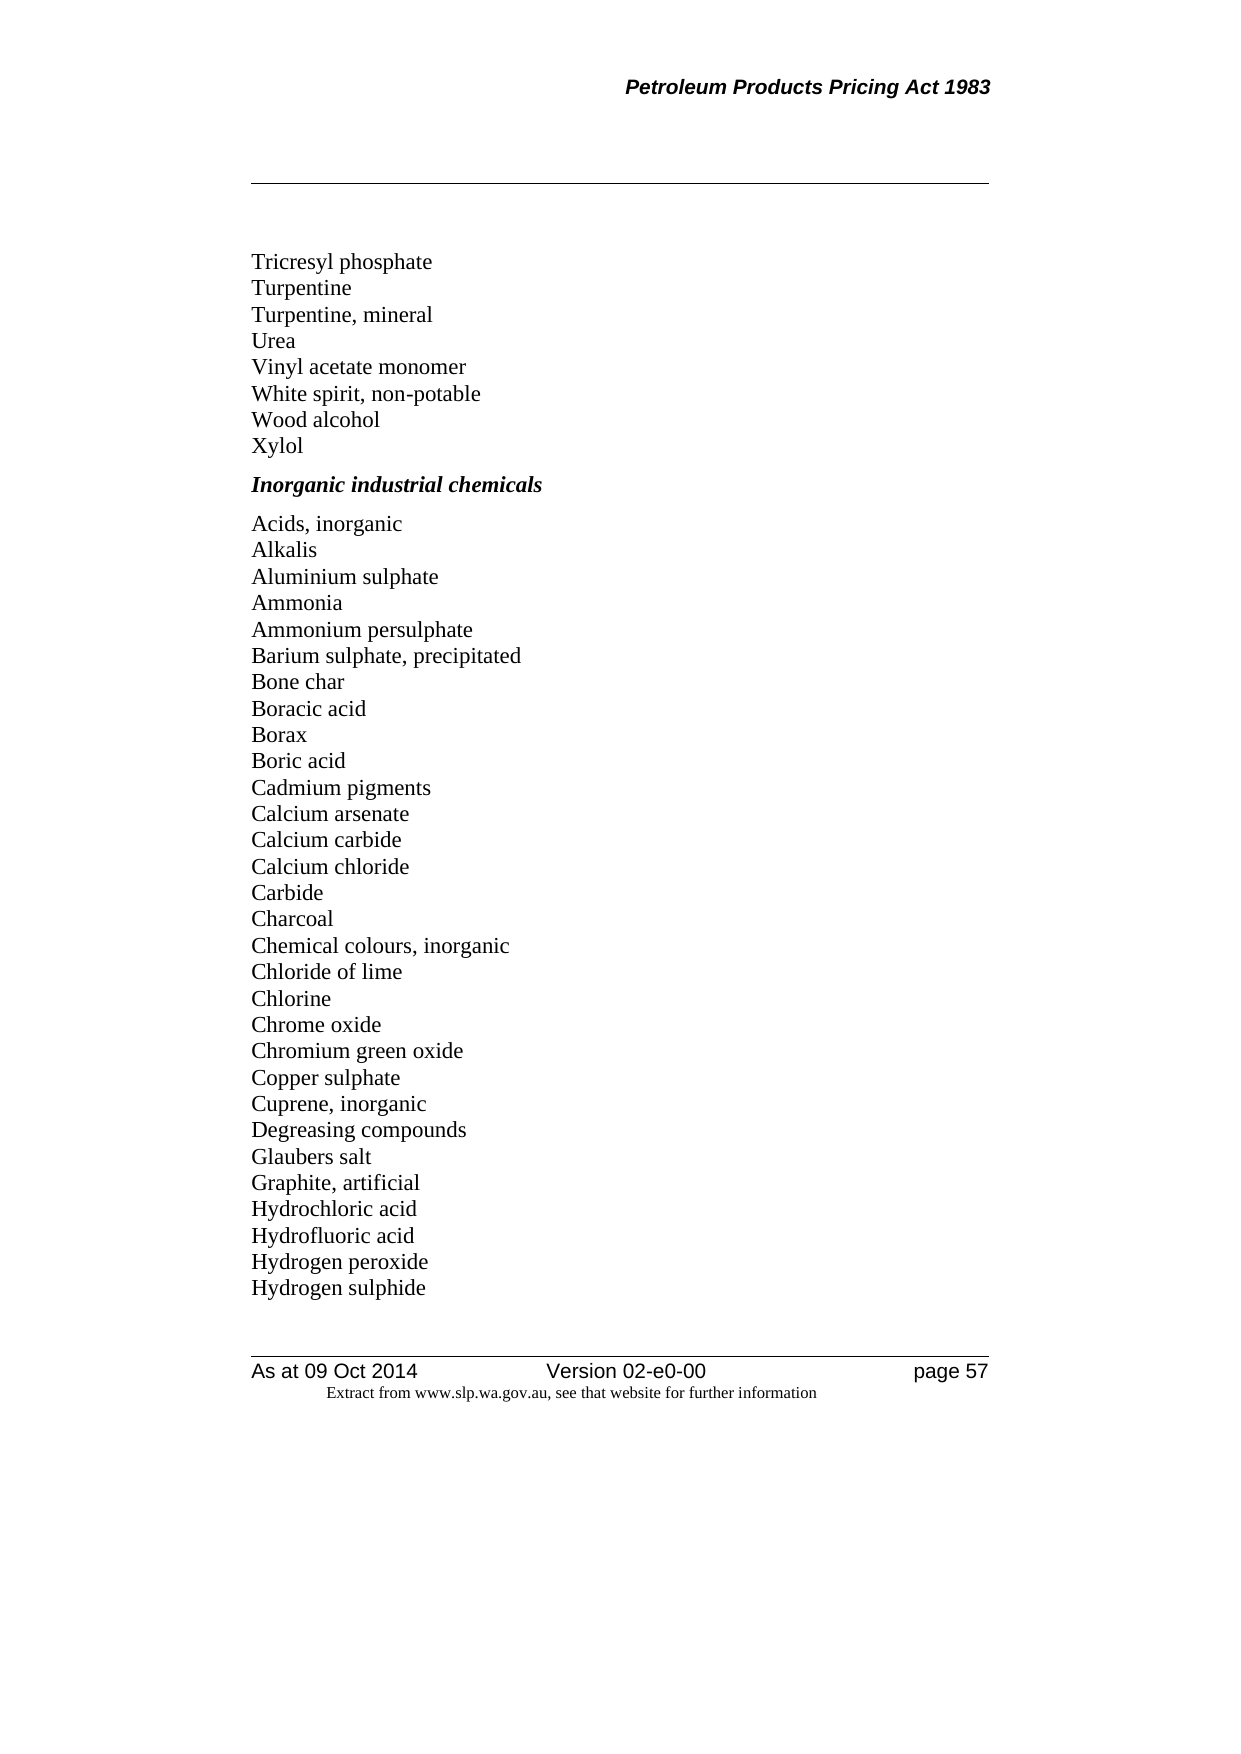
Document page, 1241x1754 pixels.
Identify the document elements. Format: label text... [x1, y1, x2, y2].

text Borax [251, 721, 989, 747]
text Barium sulphate, precipitated [251, 642, 989, 668]
text Inorganic industrial chemicals [251, 471, 989, 498]
text White spirit, non-potable [251, 380, 989, 406]
text Graphite, artificial [251, 1169, 989, 1195]
text Turpentine [251, 274, 989, 301]
text Hydrochloric acid [251, 1195, 989, 1222]
text Turpentine, mineral [251, 301, 989, 327]
text Bone char [251, 668, 989, 695]
text Glaubers salt [251, 1143, 989, 1169]
text Chrome oxide [251, 1011, 989, 1037]
text Alkalis [251, 537, 989, 563]
text Chlorine [251, 984, 989, 1011]
text Ammonium persulphate [251, 616, 989, 642]
text Calcium carbide [251, 826, 989, 853]
text Urea [251, 327, 989, 353]
text Ammonia [251, 589, 989, 616]
text Cadmium pigments [251, 774, 989, 800]
text Chemical colours, inorganic [251, 932, 989, 958]
text Cuprene, inorganic [251, 1090, 989, 1116]
text Tricresyl phosphate [251, 248, 989, 274]
text Aluminium sulphate [251, 563, 989, 589]
text Degreasing compounds [251, 1116, 989, 1143]
text Hydrogen peroxide [251, 1248, 989, 1274]
text Boric acid [251, 747, 989, 774]
text Hydrofluoric acid [251, 1222, 989, 1248]
text Wood alcohol [251, 406, 989, 432]
text Hydrogen sulphide [251, 1274, 989, 1301]
text Charcoal [251, 906, 989, 932]
text Vinyl acetate monomer [251, 353, 989, 380]
text Chloride of lime [251, 958, 989, 984]
text Calcium chloride [251, 853, 989, 879]
text Xylol [251, 432, 989, 459]
text Chromium green oxide [251, 1037, 989, 1064]
text Copper sulphate [251, 1064, 989, 1090]
text Carbide [251, 879, 989, 906]
text Acids, inorganic [251, 510, 989, 537]
text Boracic acid [251, 695, 989, 721]
text Calcium arsenate [251, 800, 989, 826]
